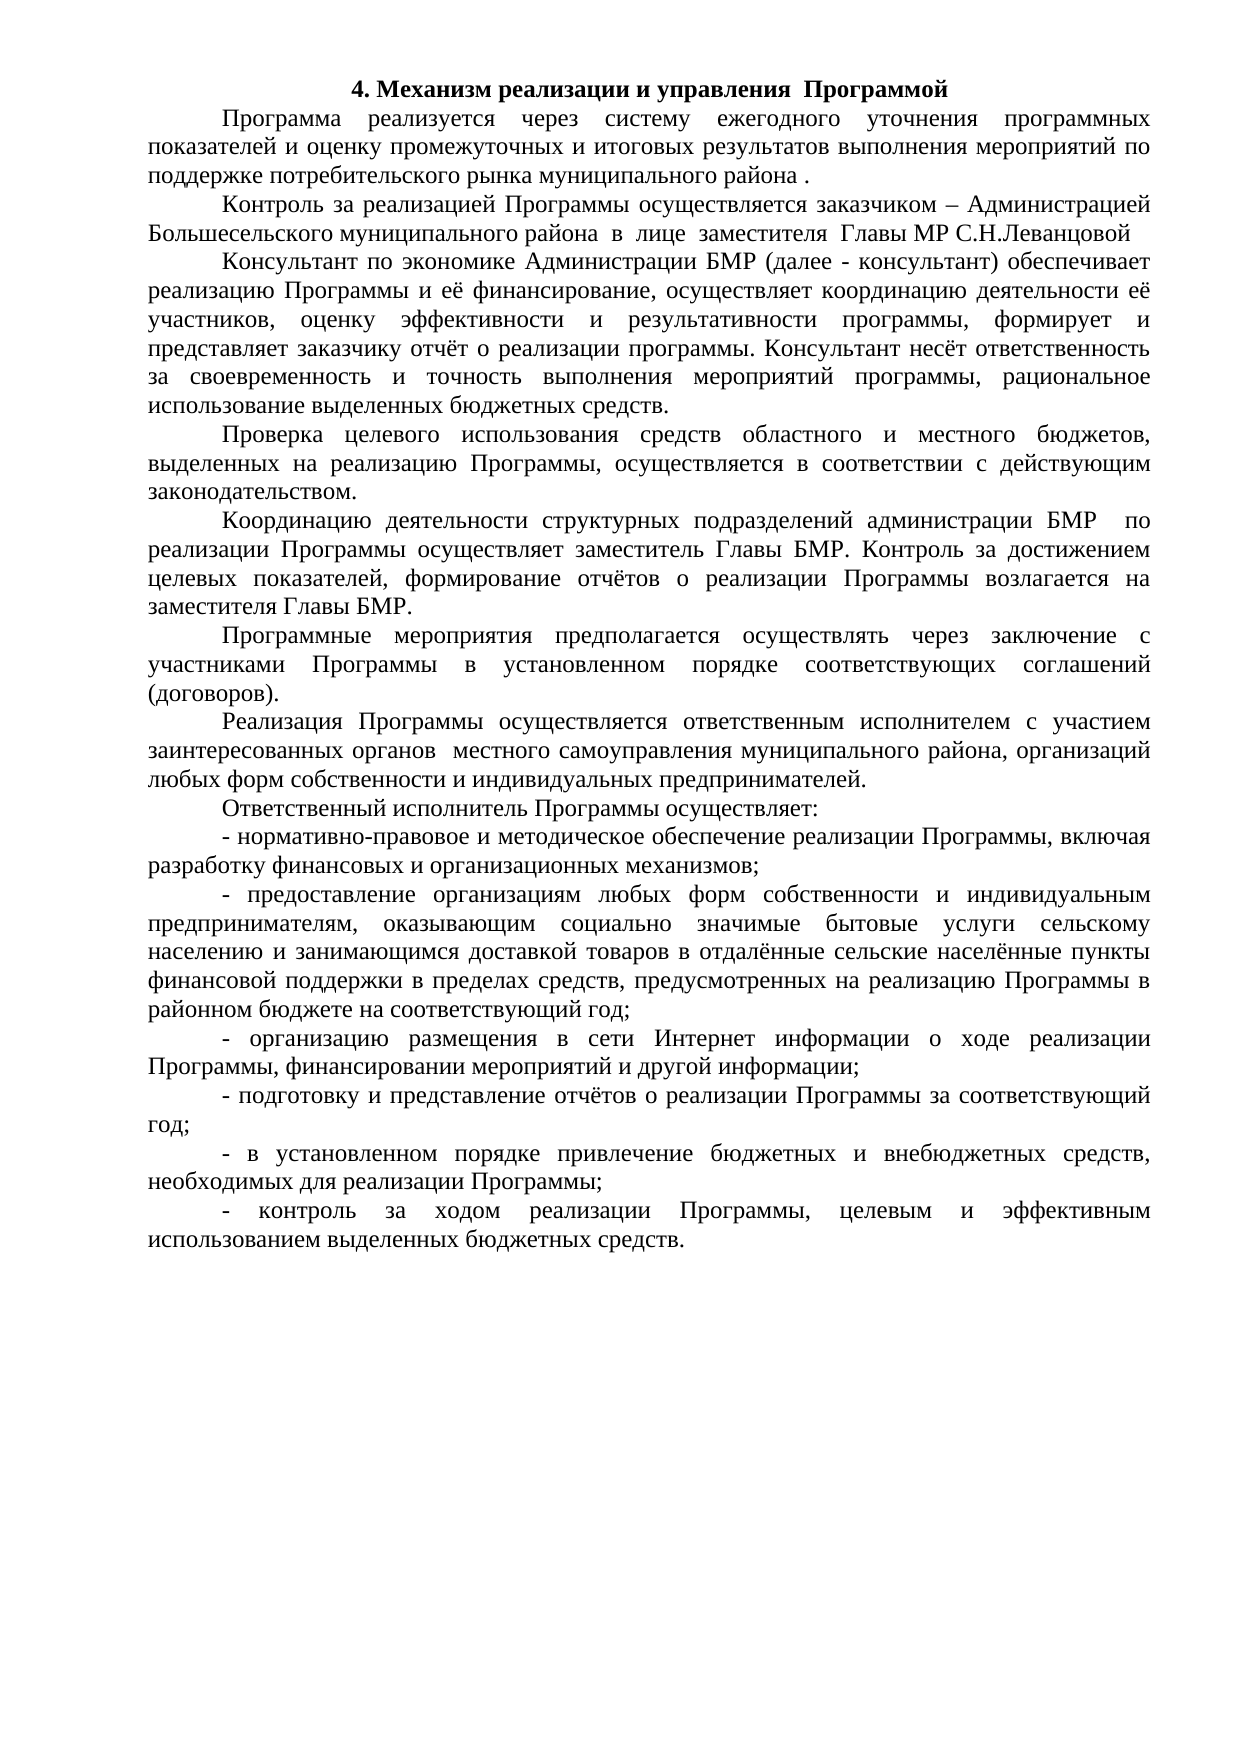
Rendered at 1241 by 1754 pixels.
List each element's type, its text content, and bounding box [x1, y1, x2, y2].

text Программные мероприятия предполагается осуществлять через заключение с участниками Программы в установленном порядке соответствующих соглашений (договоров). [148, 620, 1152, 706]
text 4. Механизм реализации и управления Программой [148, 74, 1152, 103]
text Контроль за реализацией Программы осуществляется заказчиком – Администрацией Большесельского муниципального района в лице заместителя Главы МР С.Н.Леванцовой [148, 189, 1152, 246]
text - в установленном порядке привлечение бюджетных и внебюджетных средств, необходимых для реализации Программы; [148, 1138, 1152, 1195]
text Реализация Программы осуществляется ответственным исполнителем с участием заинтересованных органов местного самоуправления муниципального района, организаций любых форм собственности и индивидуальных предпринимателей. [148, 706, 1152, 793]
text - подготовку и представление отчётов о реализации Программы за соответствующий год; [148, 1080, 1152, 1138]
text Ответственный исполнитель Программы осуществляет: [148, 793, 1152, 821]
text Проверка целевого использования средств областного и местного бюджетов, выделенных на реализацию Программы, осуществляется в соответствии с действующим законодательством. [148, 419, 1152, 505]
text - нормативно-правовое и методическое обеспечение реализации Программы, включая разработку финансовых и организационных механизмов; [148, 821, 1152, 879]
text - организацию размещения в сети Интернет информации о ходе реализации Программы, финансировании мероприятий и другой информации; [148, 1023, 1152, 1080]
text Консультант по экономике Администрации БМР (далее - консультант) обеспечивает реализацию Программы и её финансирование, осуществляет координацию деятельности её участников, оценку эффективности и результативности программы, формирует и представляет заказчику отчёт о реализации программы. Консультант несёт ответственность за своевременность и точность выполнения мероприятий программы, рациональное использование выделенных бюджетных средств. [148, 246, 1152, 419]
text - контроль за ходом реализации Программы, целевым и эффективным использованием выделенных бюджетных средств. [148, 1195, 1152, 1253]
text Программа реализуется через систему ежегодного уточнения программных показателей и оценку промежуточных и итоговых результатов выполнения мероприятий по поддержке потребительского рынка муниципального района . [148, 103, 1152, 189]
text - предоставление организациям любых форм собственности и индивидуальным предпринимателям, оказывающим социально значимые бытовые услуги сельскому населению и занимающимся доставкой товаров в отдалённые сельские населённые пункты финансовой поддержки в пределах средств, предусмотренных на реализацию Программы в районном бюджете на соответствующий год; [148, 879, 1152, 1023]
text Координацию деятельности структурных подразделений администрации БМР по реализации Программы осуществляет заместитель Главы БМР. Контроль за достижением целевых показателей, формирование отчётов о реализации Программы возлагается на заместителя Главы БМР. [148, 505, 1152, 620]
